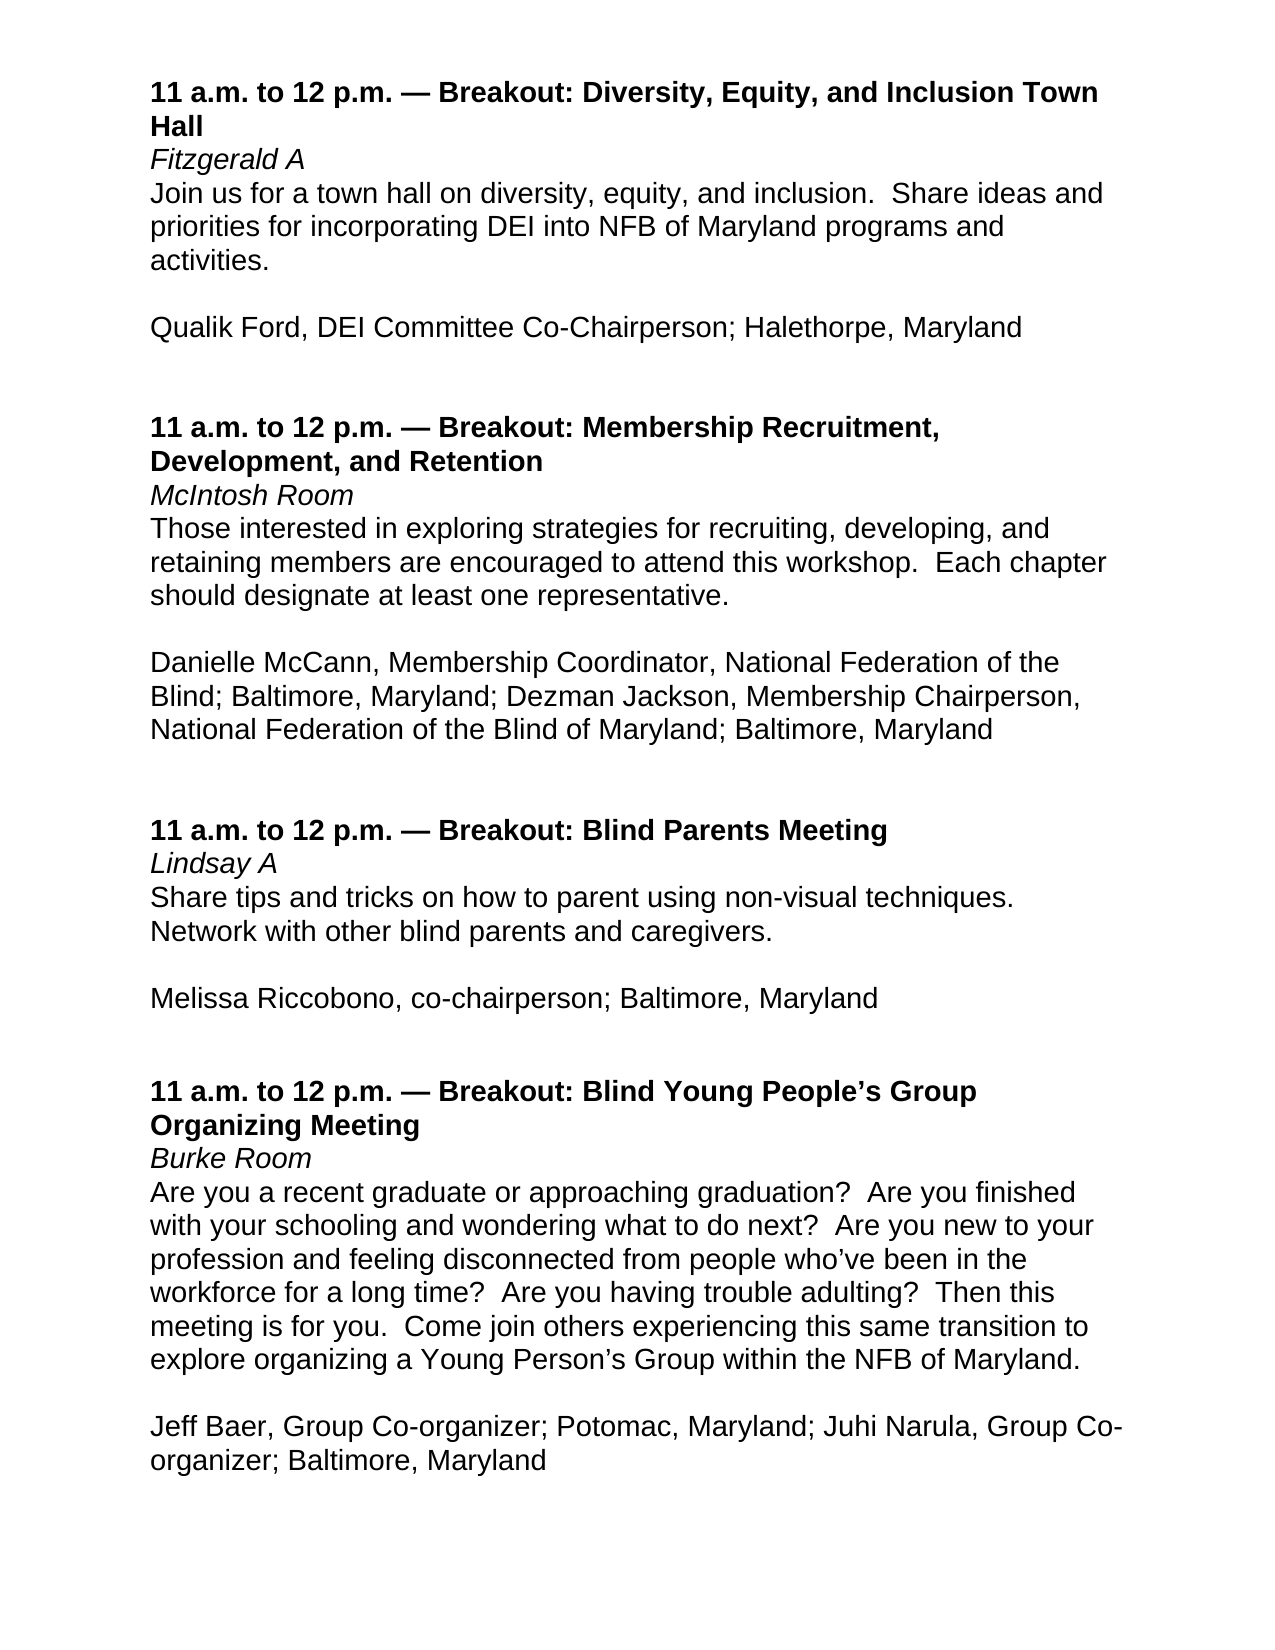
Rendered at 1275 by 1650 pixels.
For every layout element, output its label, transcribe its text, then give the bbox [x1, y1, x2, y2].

text Fitzgerald A [150, 142, 1125, 176]
text McIntosh Room [150, 477, 1125, 511]
text 11 a.m. to 12 p.m. — Breakout: Blind Young People’s Group Organizing Meeting [150, 1074, 1125, 1141]
text Join us for a town hall on diversity, equity, and inclusion. Share ideas and priorities for incorporating DEI into NFB of Maryland programs and activities. [150, 176, 1125, 276]
text Those interested in exploring strategies for recruiting, developing, and retaining members are encouraged to attend this workshop. Each chapter should designate at least one representative. [150, 511, 1125, 612]
text Jeff Baer, Group Co-organizer; Potomac, Maryland; Juhi Narula, Group Co-organizer; Baltimore, Maryland [150, 1409, 1125, 1477]
text Danielle McCann, Membership Coordinator, National Federation of the Blind; Baltimore, Maryland; Dezman Jackson, Membership Chairperson, National Federation of the Blind of Maryland; Baltimore, Maryland [150, 645, 1125, 746]
text 11 a.m. to 12 p.m. — Breakout: Membership Recruitment, Development, and Retention [150, 410, 1125, 477]
text Qualik Ford, DEI Committee Co-Chairperson; Halethorpe, Maryland [150, 310, 1125, 343]
text Burke Room [150, 1141, 1125, 1175]
text Are you a recent graduate or approaching graduation? Are you finished with your schooling and wondering what to do next? Are you new to your profession and feeling disconnected from people who’ve been in the workforce for a long time? Are you having trouble adulting? Then this meeting is for you. Come join others experiencing this same transition to explore organizing a Young Person’s Group within the NFB of Maryland. [150, 1175, 1125, 1376]
text 11 a.m. to 12 p.m. — Breakout: Diversity, Equity, and Inclusion Town Hall [150, 75, 1125, 142]
text 11 a.m. to 12 p.m. — Breakout: Blind Parents Meeting [150, 813, 1125, 846]
text Share tips and tricks on how to parent using non-visual techniques. Network with other blind parents and caregivers. [150, 880, 1125, 947]
text Melissa Riccobono, co-chairperson; Baltimore, Maryland [150, 981, 1125, 1014]
text Lindsay A [150, 846, 1125, 880]
